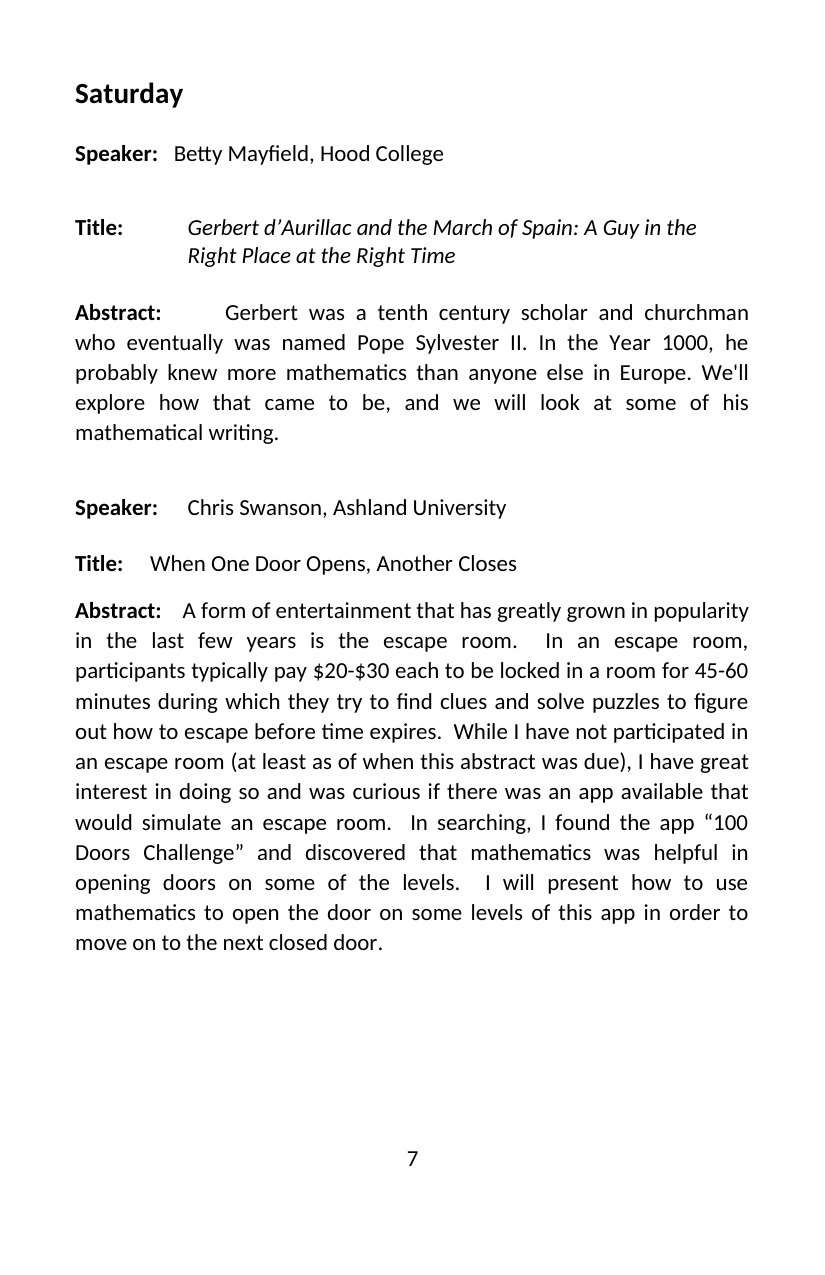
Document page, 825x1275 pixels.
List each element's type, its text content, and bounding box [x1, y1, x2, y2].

text Speaker: Betty Mayfield, Hood College [75, 139, 750, 167]
text Saturday [75, 75, 750, 111]
text Speaker: Chris Swanson, Ashland University [75, 493, 750, 521]
text Title: Gerbert d’Aurillac and the March of Spain: A Guy in the Right Place at the Right Time [75, 213, 750, 269]
text Abstract: Gerbert was a tenth century scholar and churchman who eventually was named Pope Sylvester II. In the Year 1000, he probably knew more mathematics than anyone else in Europe. We'll explore how that came to be, and we will look at some of his mathematical writing. [75, 298, 750, 446]
text Title: When One Door Opens, Another Closes [75, 549, 750, 577]
text Abstract: A form of entertainment that has greatly grown in popularity in the last few years is the escape room. In an escape room, participants typically pay $20-$30 each to be locked in a room for 45-60 minutes during which they try to find clues and solve puzzles to figure out how to escape before time expires. While I have not participated in an escape room (at least as of when this abstract was due), I have great interest in doing so and was curious if there was an app available that would simulate an escape room. In searching, I found the app “100 Doors Challenge” and discovered that mathematics was helpful in opening doors on some of the levels. I will present how to use mathematics to open the door on some levels of this app in order to move on to the next closed door. [75, 596, 750, 957]
